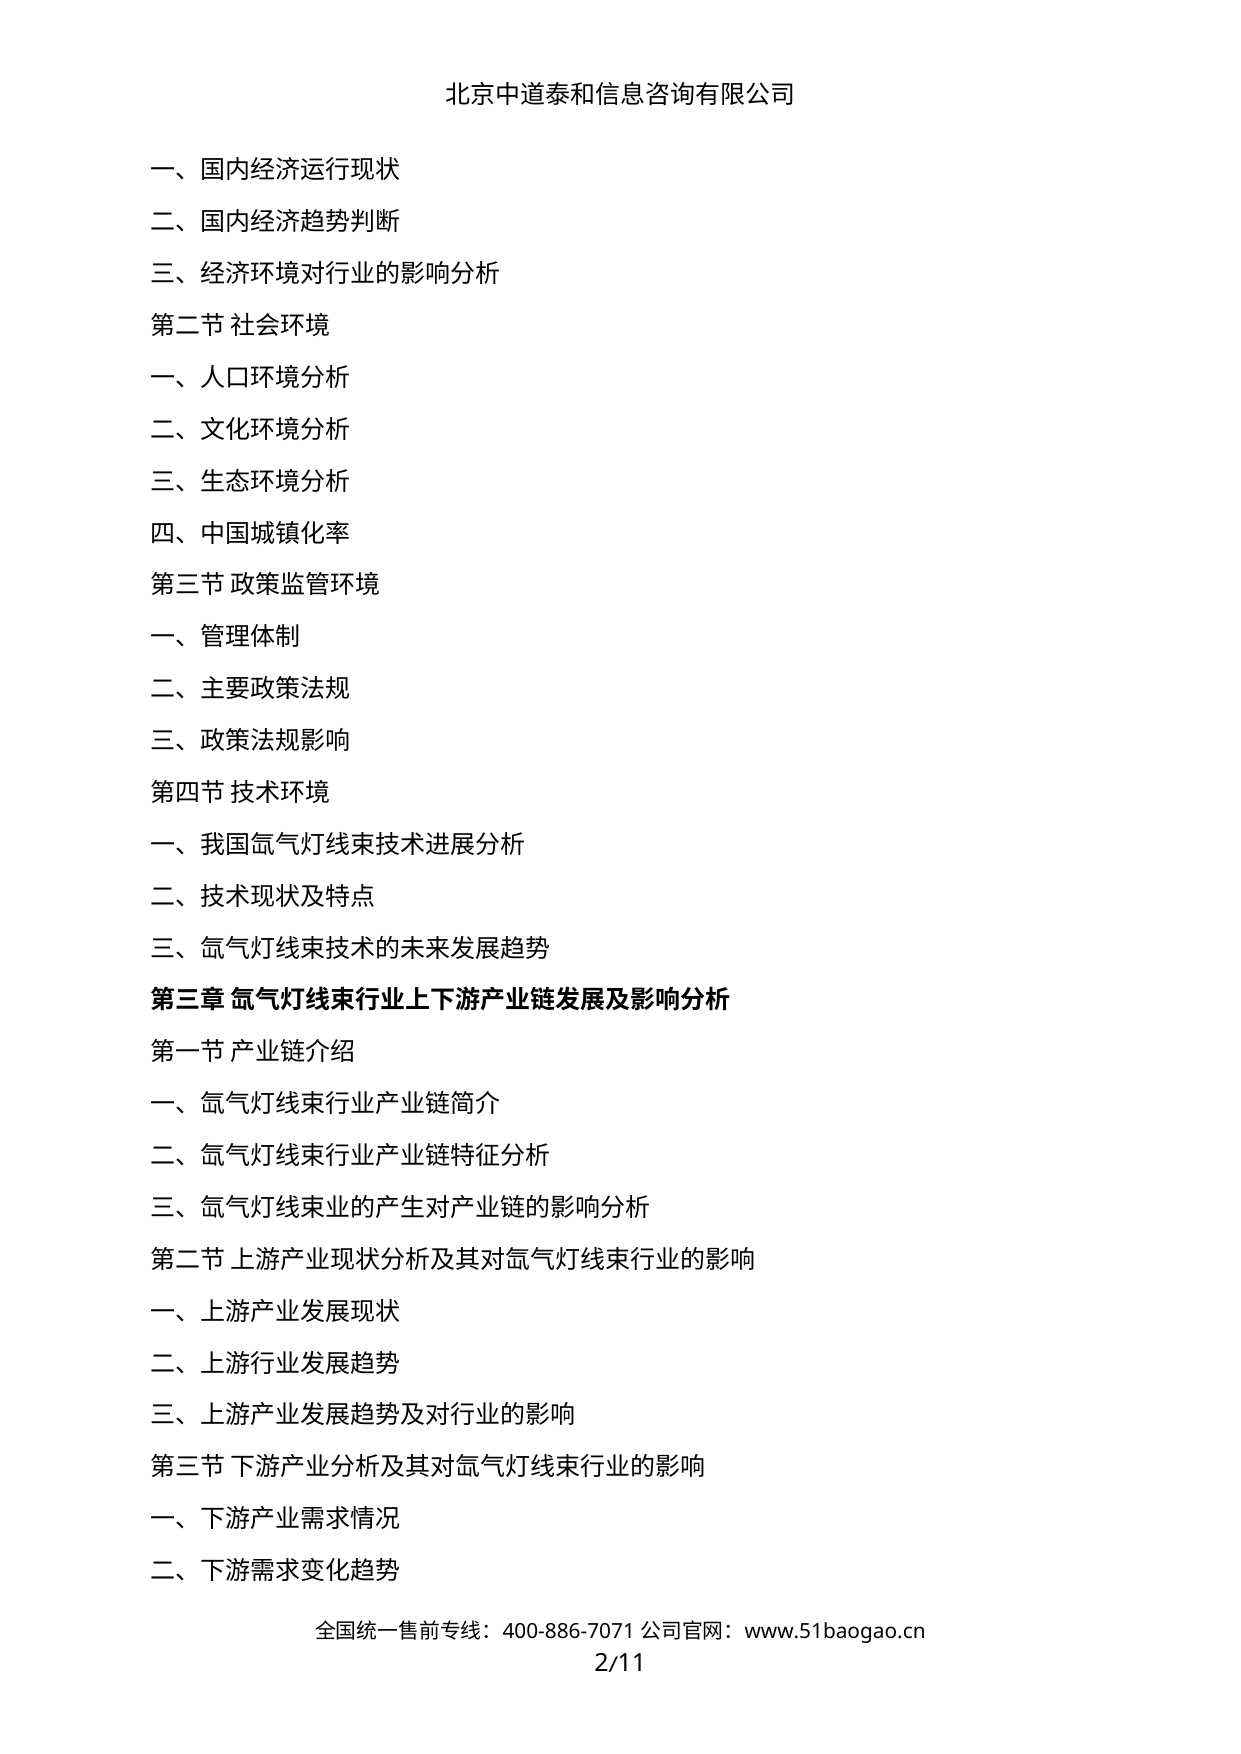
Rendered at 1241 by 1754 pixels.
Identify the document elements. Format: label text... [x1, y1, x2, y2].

text 第三节 政策监管环境 [150, 565, 1090, 601]
text 三、政策法规影响 [150, 721, 1090, 757]
text 三、经济环境对行业的影响分析 [150, 254, 1090, 290]
text 一、氙气灯线束行业产业链简介 [150, 1084, 1090, 1120]
text 第二节 上游产业现状分析及其对氙气灯线束行业的影响 [150, 1239, 1090, 1276]
text 一、上游产业发展现状 [150, 1291, 1090, 1327]
text 二、上游行业发展趋势 [150, 1343, 1090, 1379]
text 一、管理体制 [150, 617, 1090, 653]
text 二、下游需求变化趋势 [150, 1551, 1090, 1587]
text 二、技术现状及特点 [150, 876, 1090, 912]
text 第三节 下游产业分析及其对氙气灯线束行业的影响 [150, 1447, 1090, 1483]
text 第一节 产业链介绍 [150, 1032, 1090, 1068]
text 二、文化环境分析 [150, 409, 1090, 446]
text 二、国内经济趋势判断 [150, 202, 1090, 238]
text 四、中国城镇化率 [150, 513, 1090, 549]
text 第二节 社会环境 [150, 306, 1090, 342]
text 三、生态环境分析 [150, 461, 1090, 497]
text 第三章 氙气灯线束行业上下游产业链发展及影响分析 [150, 980, 1090, 1016]
text 三、上游产业发展趋势及对行业的影响 [150, 1395, 1090, 1431]
text 二、主要政策法规 [150, 669, 1090, 705]
text 三、氙气灯线束业的产生对产业链的影响分析 [150, 1187, 1090, 1224]
text 第四节 技术环境 [150, 772, 1090, 809]
text 一、下游产业需求情况 [150, 1499, 1090, 1535]
text 一、人口环境分析 [150, 357, 1090, 394]
text 二、氙气灯线束行业产业链特征分析 [150, 1136, 1090, 1172]
text 一、我国氙气灯线束技术进展分析 [150, 824, 1090, 861]
text 三、氙气灯线束技术的未来发展趋势 [150, 928, 1090, 964]
text 一、国内经济运行现状 [150, 150, 1090, 186]
